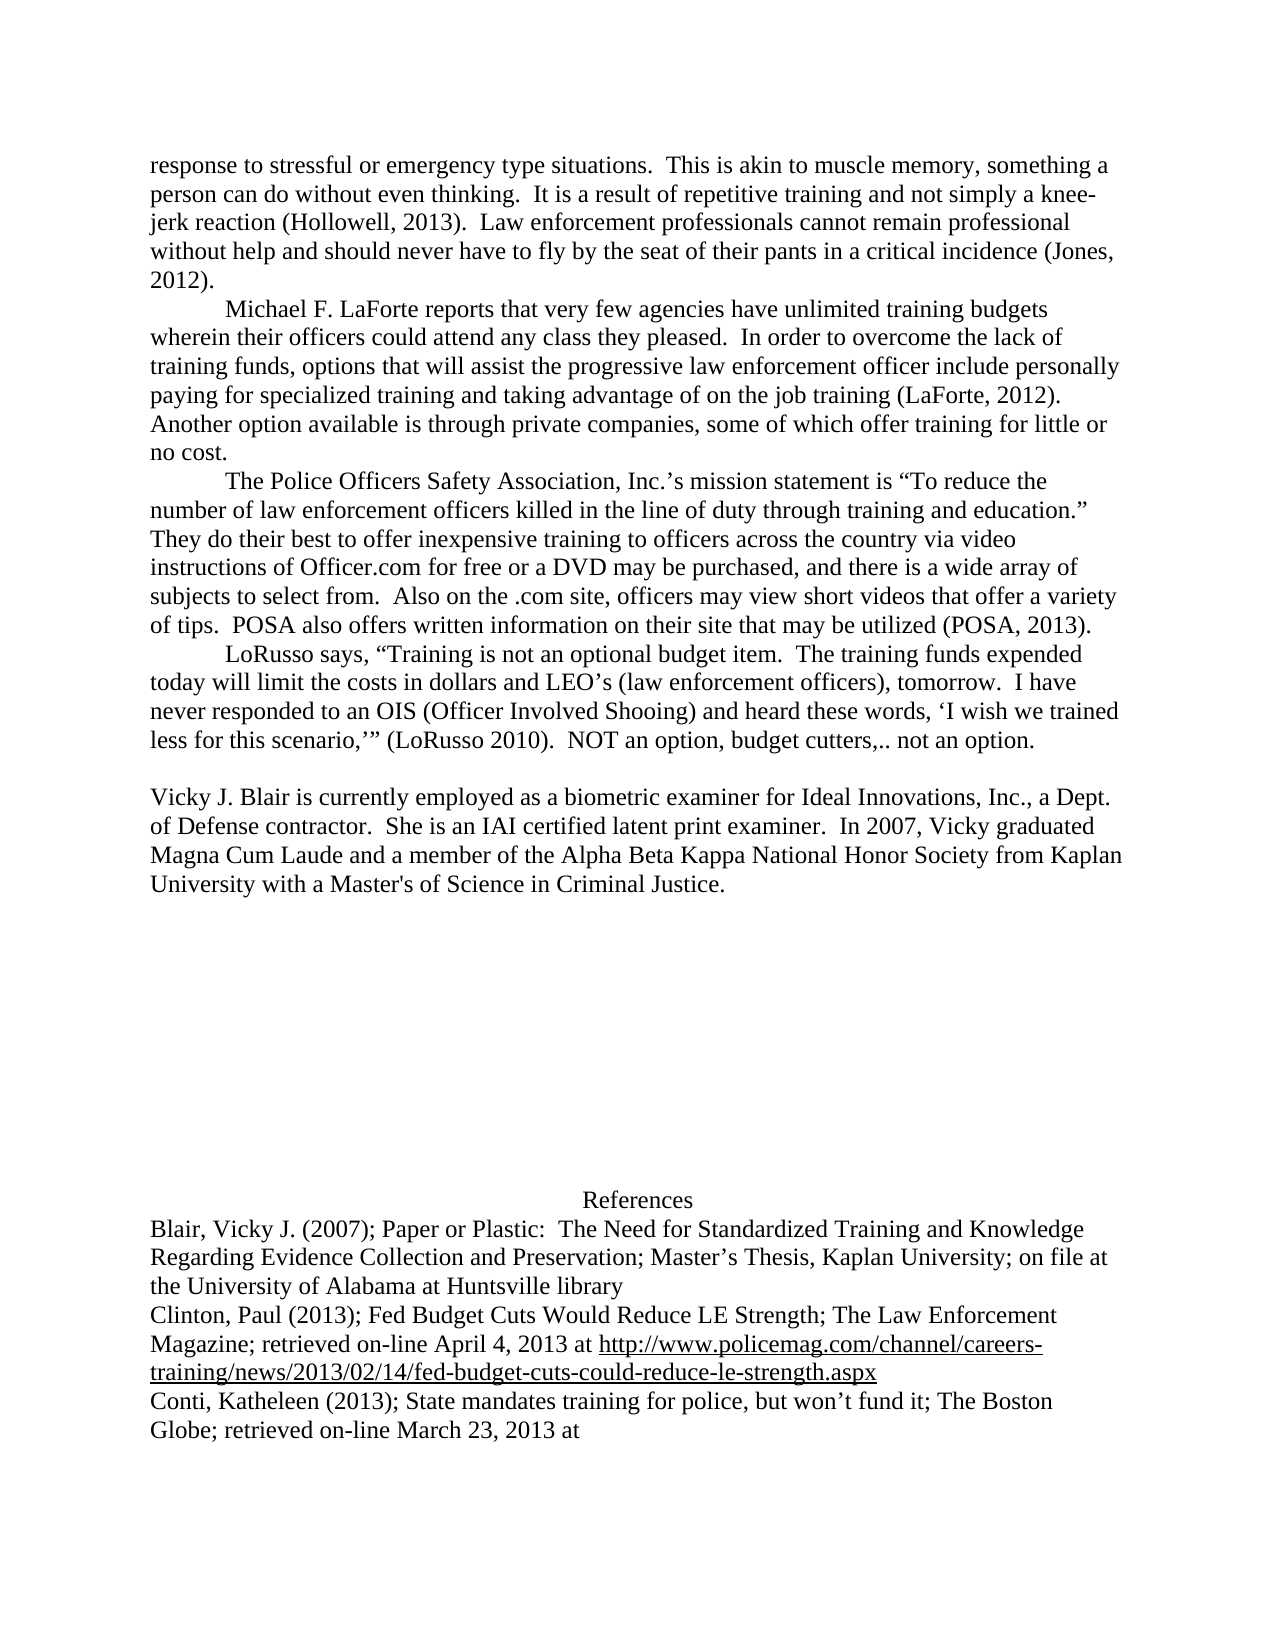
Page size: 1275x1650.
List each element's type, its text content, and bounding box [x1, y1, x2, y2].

text The Police Officers Safety Association, Inc.’s mission statement is “To reduce the number of law enforcement officers killed in the line of duty through training and education.” They do their best to offer inexpensive training to officers across the country via video instructions of Officer.com for free or a DVD may be purchased, and there is a wide array of subjects to select from. Also on the .com site, officers may view short videos that offer a variety of tips. POSA also offers written information on their site that may be utilized (POSA, 2013). [150, 466, 1125, 639]
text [150, 1386, 1125, 1444]
text Blair, Vicky J. (2007); Paper or Plastic: The Need for Standardized Training and Knowledge Regarding Evidence Collection and Preservation; Master’s Thesis, Kaplan University; on file at the University of Alabama at Huntsville library [150, 1214, 1125, 1300]
text Michael F. LaForte reports that very few agencies have unlimited training budgets wherein their officers could attend any class they pleased. In order to overcome the lack of training funds, options that will assist the progressive law enforcement officer include personally paying for specialized training and taking advantage of on the job training (LaForte, 2012). Another option available is through private companies, some of which offer training for little or no cost. [150, 294, 1125, 466]
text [150, 150, 1125, 294]
text References [150, 1185, 1125, 1214]
text Vicky J. Blair is currently employed as a biometric examiner for Ideal Innovations, Inc., a Dept. of Defense contractor. She is an IAI certified latent print examiner. In 2007, Vicky graduated Magna Cum Laude and a member of the Alpha Beta Kappa National Honor Society from Kaplan University with a Master's of Science in Criminal Justice. [150, 782, 1125, 897]
text Clinton, Paul (2013); Fed Budget Cuts Would Reduce LE Strength; The Law Enforcement Magazine; retrieved on-line April 4, 2013 at http://www.policemag.com/channel/careers-training/news/2013/02/14/fed-budget-cuts-could-reduce-le-strength.aspx [150, 1300, 1125, 1386]
text LoRusso says, “Training is not an optional budget item. The training funds expended today will limit the costs in dollars and LEO’s (law enforcement officers), tomorrow. I have never responded to an OIS (Officer Involved Shooing) and heard these words, ‘I wish we trained less for this scenario,’” (LoRusso 2010). NOT an option, budget cutters,.. not an option. [150, 639, 1125, 754]
